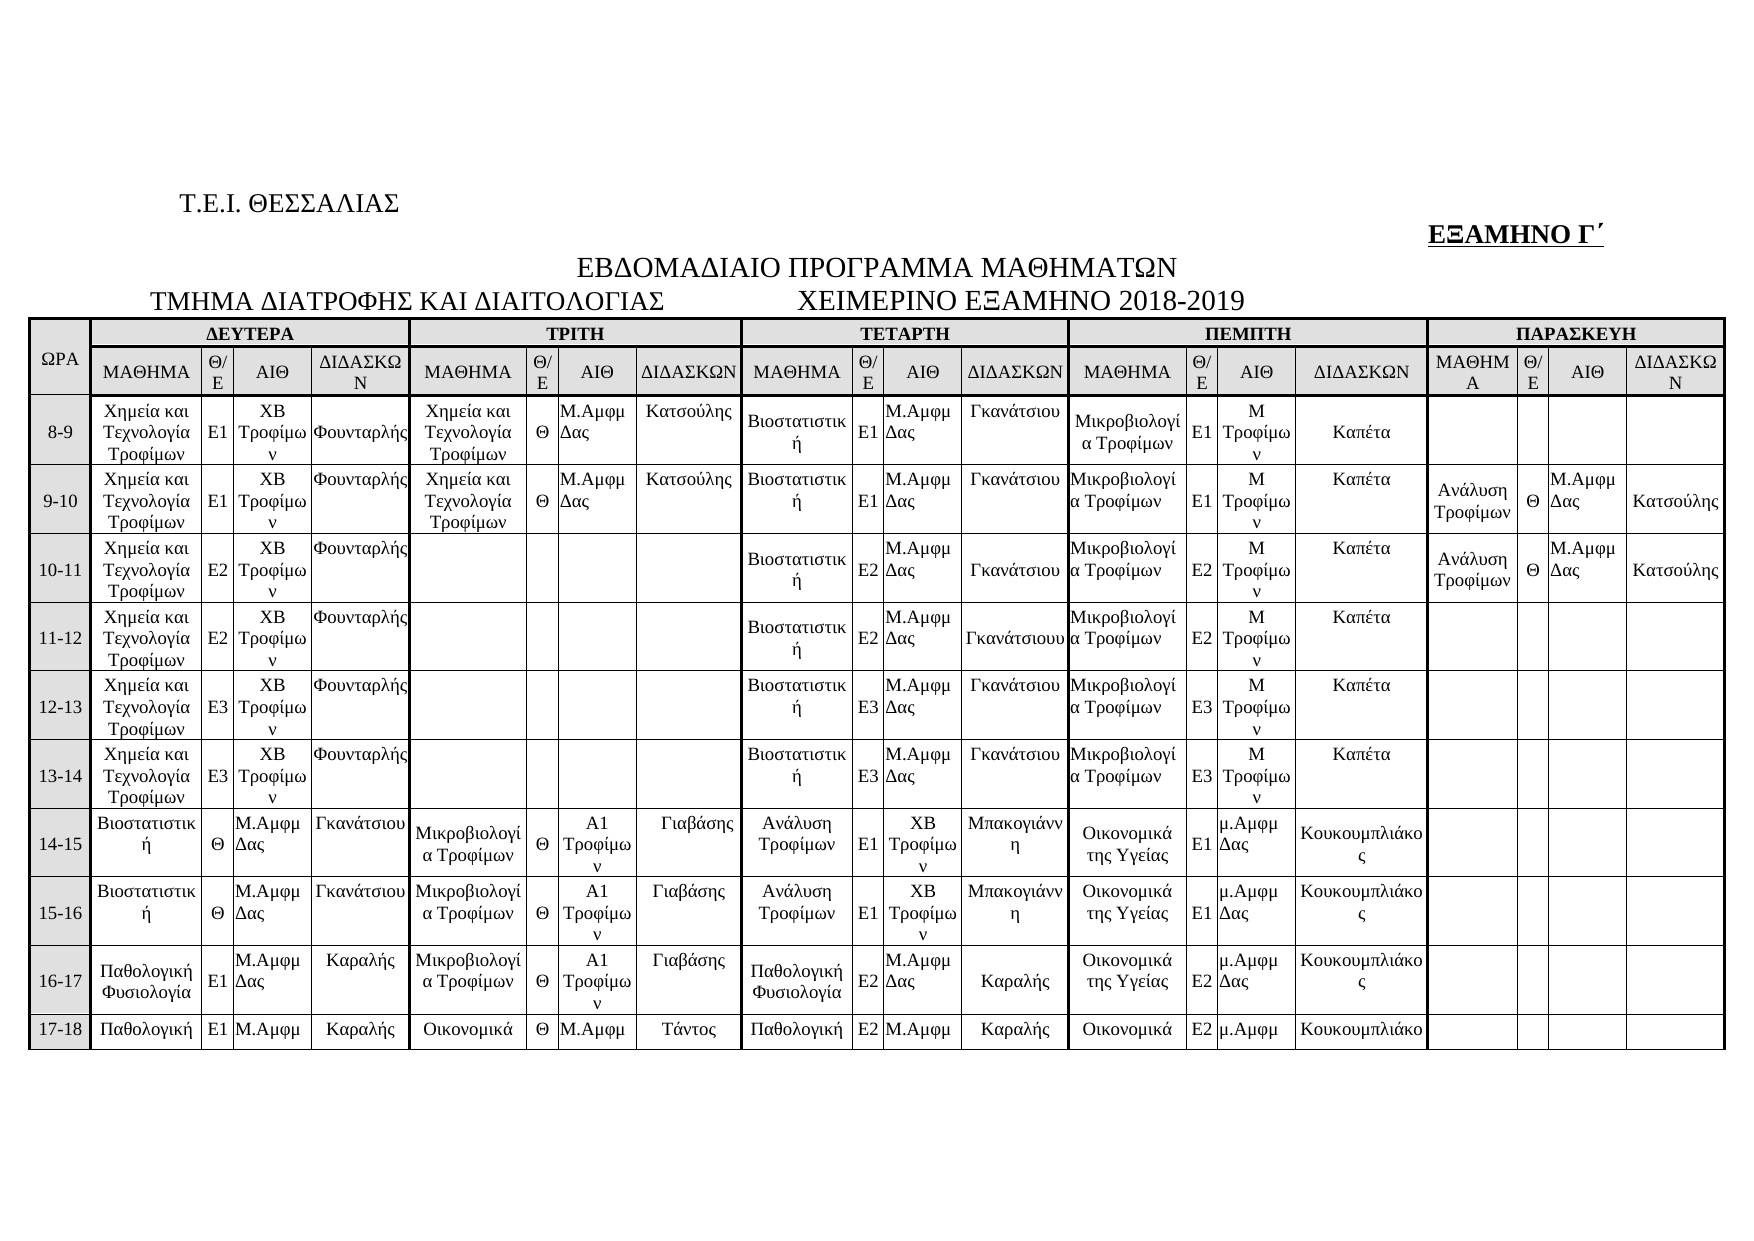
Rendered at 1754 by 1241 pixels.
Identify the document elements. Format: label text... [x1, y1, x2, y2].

table_cell Θ/Ε [1518, 348, 1548, 394]
table_header ΠΑΡΑΣΚΕΥΗ [1429, 320, 1723, 344]
table_cell [1627, 740, 1723, 808]
table_cell Μ.Αμφμ Δας [234, 1015, 311, 1049]
table_cell Ανάλυση Τροφίμων [743, 809, 852, 876]
table_cell Βιοστατιστική [92, 877, 201, 945]
table_cell Ε1 [202, 397, 233, 464]
table_cell Κατσούλης [637, 465, 740, 533]
table_cell Καπέτα [1296, 534, 1426, 602]
table_cell Γκανάτσιου [962, 465, 1067, 533]
table_cell Ε1 [853, 809, 883, 876]
table_cell Μ.Αμφμ Δας [884, 1015, 961, 1049]
table_cell Μ.Αμφμ Δας [559, 465, 636, 533]
table_cell Ε1 [853, 877, 883, 945]
table_cell ΔΙΔΑΣΚΩΝ [1296, 348, 1426, 394]
table_cell Ε3 [1187, 671, 1217, 739]
table_cell ΜΑΘΗΜΑ [1429, 348, 1517, 394]
table_cell [527, 603, 558, 670]
table_cell Καραλής [962, 946, 1067, 1013]
table_cell ΜΑΘΗΜΑ [743, 348, 852, 394]
table_cell Μικροβιολογία Τροφίμων [1070, 465, 1186, 533]
table_cell ΧΒ Τροφίμων [884, 877, 961, 945]
table_cell 12-13 [31, 671, 89, 739]
table_cell ΧΒ Τροφίμων [234, 671, 311, 739]
table_cell 14-15 [31, 809, 89, 876]
table_cell Μ.Αμφμ Δας [884, 603, 961, 670]
table_header ΩΡΑ [31, 320, 89, 394]
table_cell Μ.Αμφμ Δας [1549, 534, 1626, 602]
table_cell Μ Τροφίμων [1218, 740, 1295, 808]
table_cell [1549, 877, 1626, 945]
text ΕΒΔΟΜΑΔΙΑΙΟ ΠΡΟΓΡΑΜΜΑ ΜΑΘΗΜΑΤΩΝ [150, 250, 1604, 283]
table_cell Γκανάτσιου [962, 534, 1067, 602]
table_cell 17-18 [31, 1015, 89, 1049]
table_cell ΧΒ Τροφίμων [234, 465, 311, 533]
table_cell Ε2 [853, 946, 883, 1013]
table_cell [527, 671, 558, 739]
table_cell Ε2 [853, 603, 883, 670]
table_cell Οικονομικά της Υγείας [1070, 877, 1186, 945]
table_cell Μ.Αμφμ Δας [884, 465, 961, 533]
table_cell [1549, 397, 1626, 464]
table_cell Καπέτα [1296, 671, 1426, 739]
table_cell Μικροβιολογία Τροφίμων [1070, 671, 1186, 739]
table_cell Κατσούλης [1627, 534, 1723, 602]
table_cell Χημεία και Τεχνολογία Τροφίμων [411, 397, 526, 464]
table_cell ΔΙΔΑΣΚΩΝ [312, 348, 408, 394]
table_cell Χημεία και Τεχνολογία Τροφίμων [92, 534, 201, 602]
table_cell Οικονομικά της Υγείας [1070, 946, 1186, 1013]
table_cell Μ.Αμφμ Δας [884, 740, 961, 808]
table_cell [1549, 809, 1626, 876]
table_cell Μ.Αμφμ Δας [234, 877, 311, 945]
table_cell Θ [527, 1015, 558, 1049]
table_cell Ε1 [202, 465, 233, 533]
table_cell 8-9 [31, 395, 89, 464]
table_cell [743, 1015, 852, 1049]
table_cell Καραλής [312, 946, 408, 1013]
table_cell Μ Τροφίμων [1218, 465, 1295, 533]
table_cell Χημεία και Τεχνολογία Τροφίμων [92, 740, 201, 808]
table_cell ΔΙΔΑΣΚΩΝ [637, 348, 740, 394]
table_cell Μ.Αμφμ Δας [884, 397, 961, 464]
table_cell Ε2 [202, 534, 233, 602]
table_cell Οικονομικά της Υγείας [1070, 809, 1186, 876]
table_cell Γκανάτσιουυ [962, 603, 1067, 670]
table_cell Ε3 [202, 671, 233, 739]
table_cell Μ Τροφίμων [1218, 603, 1295, 670]
table_cell Ε3 [853, 740, 883, 808]
table_cell Μ.Αμφμ Δας [234, 946, 311, 1013]
table_cell Χημεία και Τεχνολογία Τροφίμων [92, 603, 201, 670]
table_cell μ.Αμφμ Δας [1218, 809, 1295, 876]
table_cell Ανάλυση Τροφίμων [743, 877, 852, 945]
table_cell Ε3 [853, 671, 883, 739]
table_cell Φουνταρλής [312, 534, 408, 602]
table_cell Ε2 [1187, 603, 1217, 670]
table_cell [1518, 603, 1548, 670]
table_cell [1627, 671, 1723, 739]
table_cell Ανάλυση Τροφίμων [1429, 534, 1517, 602]
table_cell Κουκουμπλιάκος [1296, 809, 1426, 876]
table_cell [559, 740, 636, 808]
table_cell ΔΙΔΑΣΚΩΝ [1627, 348, 1723, 394]
table_cell ΧΒ Τροφίμων [234, 534, 311, 602]
table_cell Μ.Αμφμ Δας [559, 1015, 636, 1049]
table_header ΤΕΤΑΡΤΗ [743, 320, 1067, 344]
table_cell [1429, 946, 1517, 1013]
table_header ΔΕΥΤΕΡΑ [92, 320, 408, 344]
table_cell ΧΒ Τροφίμων [234, 603, 311, 670]
table_cell [1549, 1015, 1626, 1049]
table_cell Γιαβάσης [637, 946, 740, 1013]
table_cell [1518, 671, 1548, 739]
table_cell [1627, 397, 1723, 464]
table_cell Ε1 [1187, 809, 1217, 876]
table_cell Μικροβιολογία Τροφίμων [1070, 534, 1186, 602]
table_cell Ανάλυση Τροφίμων [1429, 465, 1517, 533]
table_cell Θ/Ε [853, 348, 883, 394]
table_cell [92, 1015, 201, 1049]
table_cell Καπέτα [1296, 397, 1426, 464]
table_cell Μικροβιολογία Τροφίμων [1070, 397, 1186, 464]
table_cell [1429, 740, 1517, 808]
table_cell Μ.Αμφμ Δας [884, 534, 961, 602]
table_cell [411, 1015, 526, 1049]
table_cell Ε1 [202, 946, 233, 1013]
table_cell Μικροβιολογία Τροφίμων [1070, 740, 1186, 808]
table_header ΠΕΜΠΤΗ [1070, 320, 1426, 344]
table_cell [1429, 1015, 1517, 1049]
table_cell Βιοστατιστική [743, 740, 852, 808]
table_cell ΑΙΘ [1549, 348, 1626, 394]
table_cell ΔΙΔΑΣΚΩΝ [962, 348, 1067, 394]
table_cell Α1 Τροφίμων [559, 877, 636, 945]
table_cell 11-12 [31, 603, 89, 670]
table_cell μ.Αμφμ Δας [1218, 946, 1295, 1013]
table_cell Θ [1518, 534, 1548, 602]
table_cell Χημεία και Τεχνολογία Τροφίμων [92, 671, 201, 739]
table_cell Βιοστατιστική [743, 465, 852, 533]
table_cell [559, 534, 636, 602]
table_cell Θ [527, 809, 558, 876]
table_cell Ε2 [1187, 534, 1217, 602]
table_cell [1518, 946, 1548, 1013]
table_cell Μπακογιάννη [962, 877, 1067, 945]
table_cell Κουκουμπλιάκος [1296, 877, 1426, 945]
table_cell Γκανάτσιου [962, 397, 1067, 464]
table_cell Α1 Τροφίμων [559, 946, 636, 1013]
table_cell [1429, 671, 1517, 739]
table_cell Θ [527, 465, 558, 533]
table_cell [559, 603, 636, 670]
table_cell Βιοστατιστική [743, 534, 852, 602]
table_cell Ε2 [853, 534, 883, 602]
table_cell 13-14 [31, 740, 89, 808]
table_cell Κουκουμπλιάκος [1296, 946, 1426, 1013]
table_cell Χημεία και Τεχνολογία Τροφίμων [411, 465, 526, 533]
table_cell 9-10 [31, 465, 89, 533]
table_cell Μ.Αμφμ Δας [1549, 465, 1626, 533]
table_cell [1549, 946, 1626, 1013]
table_cell Ε3 [1187, 740, 1217, 808]
table_cell 15-16 [31, 877, 89, 945]
table_cell [527, 740, 558, 808]
table_cell [1518, 809, 1548, 876]
table_cell [1549, 603, 1626, 670]
table_cell Γκανάτσιου [312, 877, 408, 945]
table_cell Βιοστατιστική [743, 603, 852, 670]
table_cell Ε1 [1187, 877, 1217, 945]
table_cell Κατσούλης [1627, 465, 1723, 533]
table_cell [1518, 740, 1548, 808]
table_cell Μ.Αμφμ Δας [234, 809, 311, 876]
table_cell Βιοστατιστική [743, 671, 852, 739]
table_cell Κατσούλης [637, 397, 740, 464]
table_cell Μ.Αμφμ Δας [884, 671, 961, 739]
table_cell ΜΑΘΗΜΑ [1070, 348, 1186, 394]
table_cell [1549, 671, 1626, 739]
table_cell [527, 534, 558, 602]
table_cell Καραλής [312, 1015, 408, 1049]
table_cell Φουνταρλής [312, 465, 408, 533]
table_cell [637, 671, 740, 739]
table_cell ΜΑΘΗΜΑ [92, 348, 201, 394]
text ΤΜΗΜΑ ΔΙΑΤΡΟΦΗΣ ΚΑΙ ΔΙΑΙΤΟΛΟΓΙΑΣ ΧΕΙΜΕΡΙΝΟ ΕΞΑΜΗΝΟ 2018-2019 [150, 283, 1604, 317]
table_cell Μ.Αμφμ Δας [559, 397, 636, 464]
table_cell Μικροβιολογία Τροφίμων [411, 809, 526, 876]
table_cell Θ [527, 397, 558, 464]
table_cell Ε3 [202, 740, 233, 808]
table_cell [1429, 603, 1517, 670]
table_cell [1070, 1015, 1186, 1049]
table_cell Κουκουμπλιάκος [1296, 1015, 1426, 1049]
table_cell [1627, 809, 1723, 876]
table_cell [637, 534, 740, 602]
table_cell [1518, 877, 1548, 945]
table_cell Ε2 [1187, 1015, 1217, 1049]
table_cell Ε1 [1187, 465, 1217, 533]
table_cell Ε2 [1187, 946, 1217, 1013]
table_cell [1429, 809, 1517, 876]
text Τ.Ε.Ι. ΘΕΣΣΑΛΙΑΣ ΕΞΑΜΗΝΟ Γ΄ [150, 187, 1604, 250]
table_cell [637, 603, 740, 670]
table_cell Ε2 [853, 1015, 883, 1049]
table_cell μ.Αμφμ Δας [1218, 1015, 1295, 1049]
table_cell Ε2 [202, 603, 233, 670]
table_cell Γιαβάσης [637, 809, 740, 876]
table_cell 10-11 [31, 534, 89, 602]
table_cell [411, 671, 526, 739]
table_cell ΑΙΘ [884, 348, 961, 394]
table_cell ΑΙΘ [1218, 348, 1295, 394]
table_cell Φουνταρλής [312, 397, 408, 464]
table_cell Μικροβιολογία Τροφίμων [1070, 603, 1186, 670]
table_cell Μ Τροφίμων [1218, 397, 1295, 464]
table_cell [1627, 1015, 1723, 1049]
table_cell Ε1 [853, 397, 883, 464]
table_cell Φουνταρλής [312, 671, 408, 739]
table_cell ΧΒ Τροφίμων [234, 740, 311, 808]
table_cell [559, 671, 636, 739]
table_cell Χημεία και Τεχνολογία Τροφίμων [92, 465, 201, 533]
table_cell Μ Τροφίμων [1218, 671, 1295, 739]
table_cell Γιαβάσης [637, 877, 740, 945]
table_cell [1518, 1015, 1548, 1049]
table_cell μ.Αμφμ Δας [1218, 877, 1295, 945]
table_cell ΧΒ Τροφίμων [884, 809, 961, 876]
table_cell Χημεία και Τεχνολογία Τροφίμων [92, 397, 201, 464]
table_cell Θ [202, 877, 233, 945]
table_cell Γκανάτσιου [312, 809, 408, 876]
table_cell Μικροβιολογία Τροφίμων [411, 877, 526, 945]
table_cell Μπακογιάννη [962, 809, 1067, 876]
table_cell Παθολογική Φυσιολογία [92, 946, 201, 1013]
table_cell Θ/Ε [1187, 348, 1217, 394]
table_cell [1518, 397, 1548, 464]
table_cell Μ.Αμφμ Δας [884, 946, 961, 1013]
table_cell Καπέτα [1296, 603, 1426, 670]
table_cell [1549, 740, 1626, 808]
table_cell Καπέτα [1296, 465, 1426, 533]
table_cell Βιοστατιστική [92, 809, 201, 876]
table_cell [637, 740, 740, 808]
table_cell [1627, 603, 1723, 670]
table_cell Θ [1518, 465, 1548, 533]
table_cell Μικροβιολογία Τροφίμων [411, 946, 526, 1013]
table_cell [1429, 397, 1517, 464]
table_cell ΧΒ Τροφίμων [234, 397, 311, 464]
table_cell 16-17 [31, 946, 89, 1013]
table_cell Θ [527, 946, 558, 1013]
table_cell Παθολογική Φυσιολογία [743, 946, 852, 1013]
table_cell Καραλής [962, 1015, 1067, 1049]
table_cell [1627, 946, 1723, 1013]
table_cell ΑΙΘ [559, 348, 636, 394]
table_cell Φουνταρλής [312, 603, 408, 670]
table_cell [411, 740, 526, 808]
table_cell Ε1 [853, 465, 883, 533]
table_cell ΜΑΘΗΜΑ [411, 348, 526, 394]
table_cell Θ [202, 809, 233, 876]
table_cell Θ/Ε [202, 348, 233, 394]
table_cell Α1 Τροφίμων [559, 809, 636, 876]
table_cell Γκανάτσιου [962, 671, 1067, 739]
table_cell [411, 534, 526, 602]
table_cell Βιοστατιστική [743, 397, 852, 464]
table_cell ΑΙΘ [234, 348, 311, 394]
table_cell Τάντος [637, 1015, 740, 1049]
table_cell [1429, 877, 1517, 945]
table_cell Γκανάτσιου [962, 740, 1067, 808]
table_cell Ε1 [202, 1015, 233, 1049]
table_cell Ε1 [1187, 397, 1217, 464]
table_cell Καπέτα [1296, 740, 1426, 808]
table_cell Θ/Ε [527, 348, 558, 394]
table_header ΤΡΙΤΗ [411, 320, 740, 344]
table_cell Μ Τροφίμων [1218, 534, 1295, 602]
table_cell Φουνταρλής [312, 740, 408, 808]
table_cell Θ [527, 877, 558, 945]
table_cell [1627, 877, 1723, 945]
table_cell [411, 603, 526, 670]
